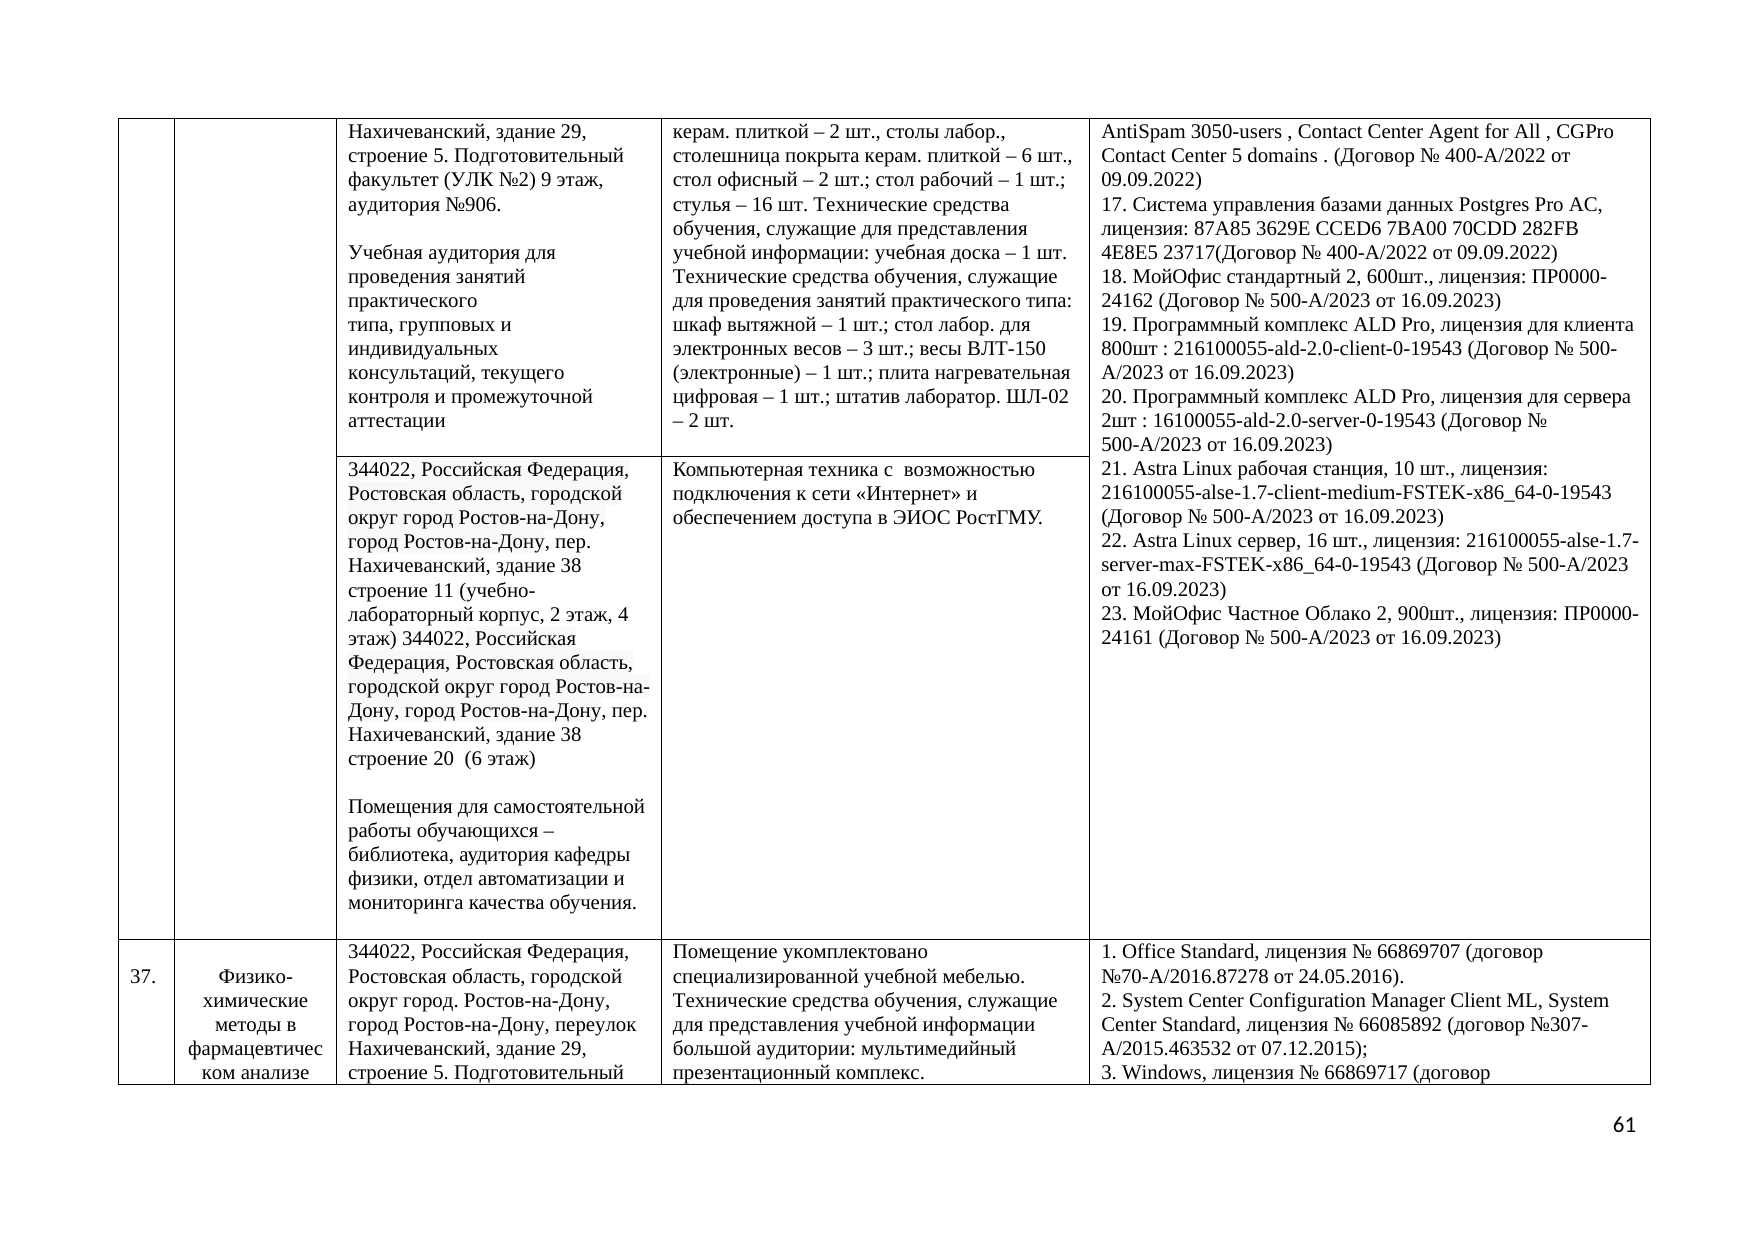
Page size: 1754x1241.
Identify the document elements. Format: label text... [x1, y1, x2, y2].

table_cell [662, 940, 1089, 1084]
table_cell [175, 940, 336, 1084]
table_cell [337, 119, 661, 456]
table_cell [1090, 940, 1650, 1084]
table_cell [662, 119, 1089, 456]
table_cell Компьютерная техника с возможностью подключения к сети «Интернет» и обеспечением доступа в ЭИОС РостГМУ. [662, 457, 1089, 938]
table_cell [337, 940, 661, 1084]
table_cell 37. [119, 940, 174, 1084]
table_cell 344022, Российская Федерация, Ростовская область, городской округ город Ростов-на-Дону, город Ростов-на-Дону, пер. Нахичеванский, здание 38 строение 11 (учебно-лабораторный корпус, 2 этаж, 4 этаж) 344022, Российская Федерация, Ростовская область, городской округ город Ростов-на-Дону, город Ростов-на-Дону, пер. Нахичеванский, здание 38 строение 20 (6 этаж) Помещения для самостоятельной работы обучающихся – библиотека, аудитория кафедры физики, отдел автоматизации и мониторинга качества обучения. [337, 457, 661, 938]
